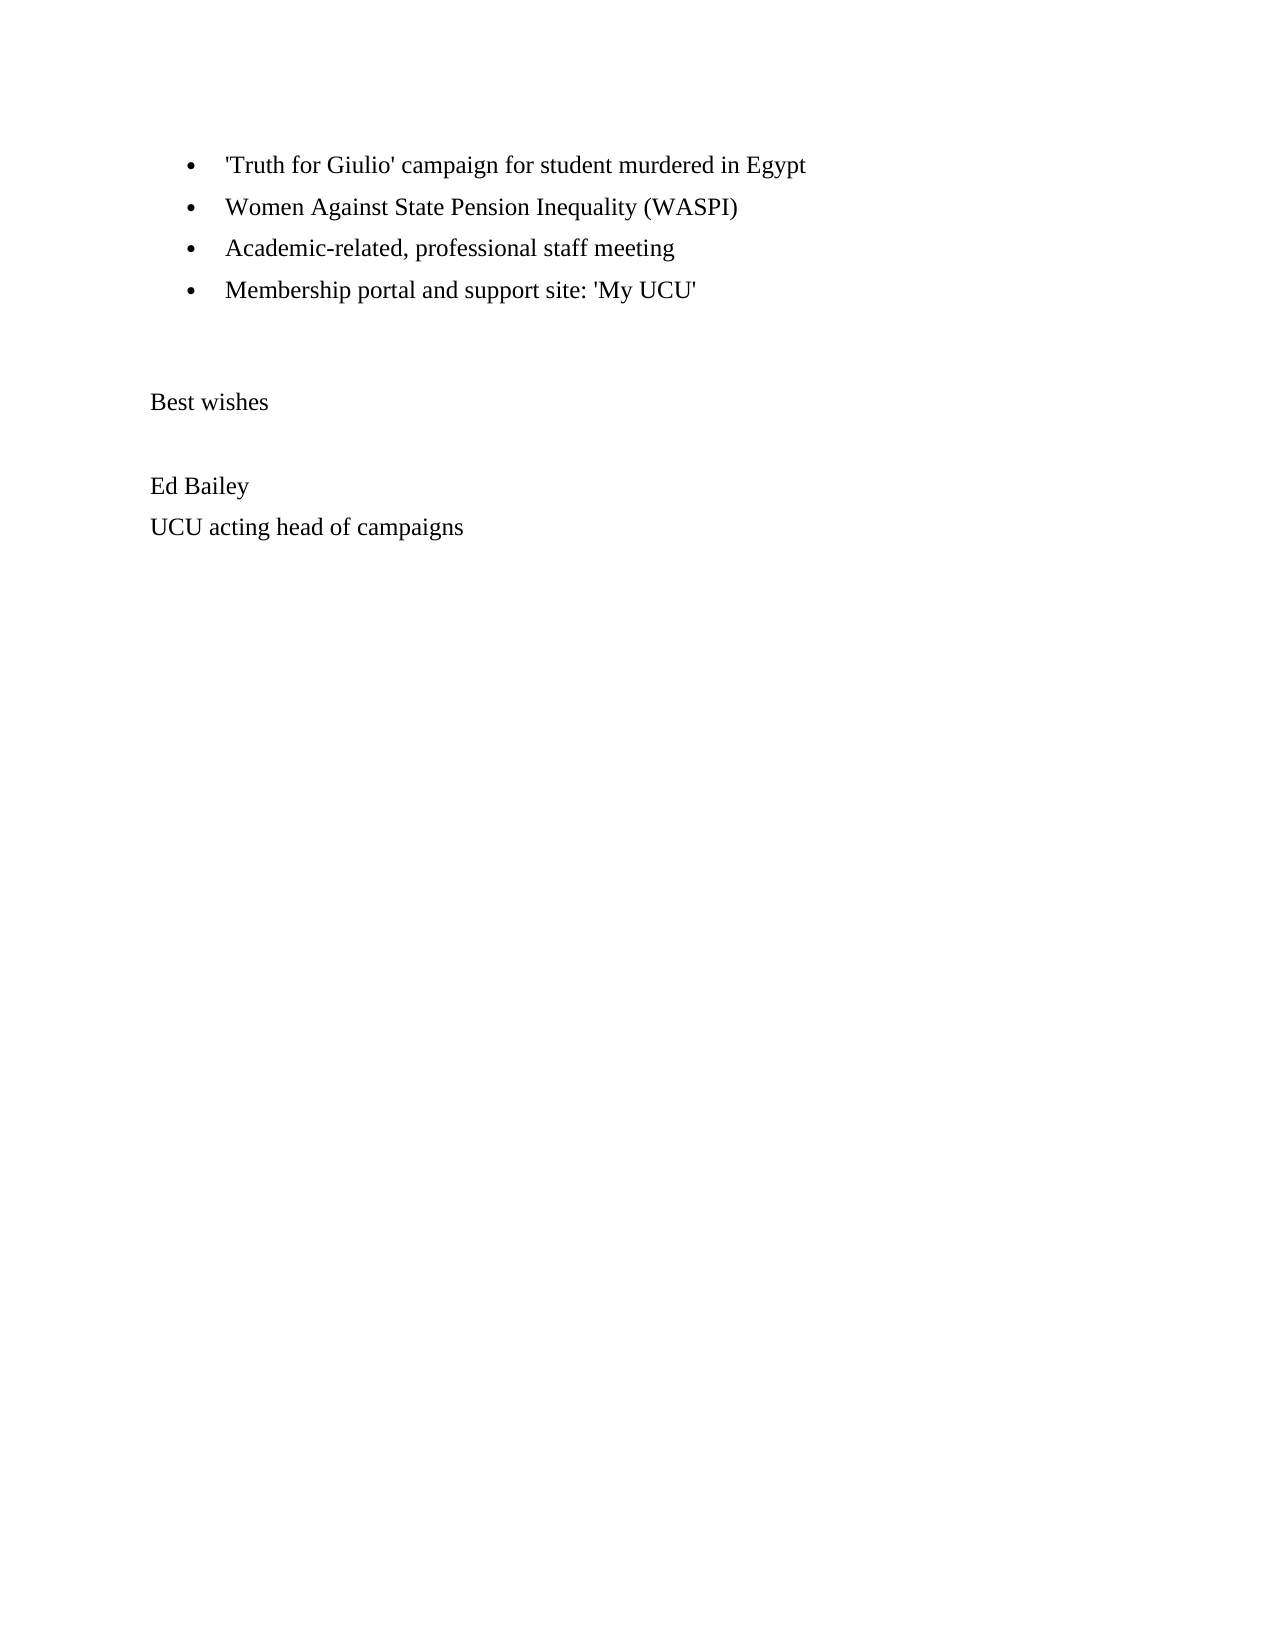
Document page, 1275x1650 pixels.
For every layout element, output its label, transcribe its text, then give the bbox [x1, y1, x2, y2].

text Best wishes Ed Bailey UCU acting head of campaigns [150, 346, 1125, 541]
list 'Truth for Giulio' campaign for student murdered in Egypt [187, 150, 1125, 179]
list Membership portal and support site: 'My UCU' [187, 275, 1125, 304]
list Women Against State Pension Inequality (WASPI) [187, 192, 1125, 220]
list Academic-related, professional staff meeting [187, 233, 1125, 262]
